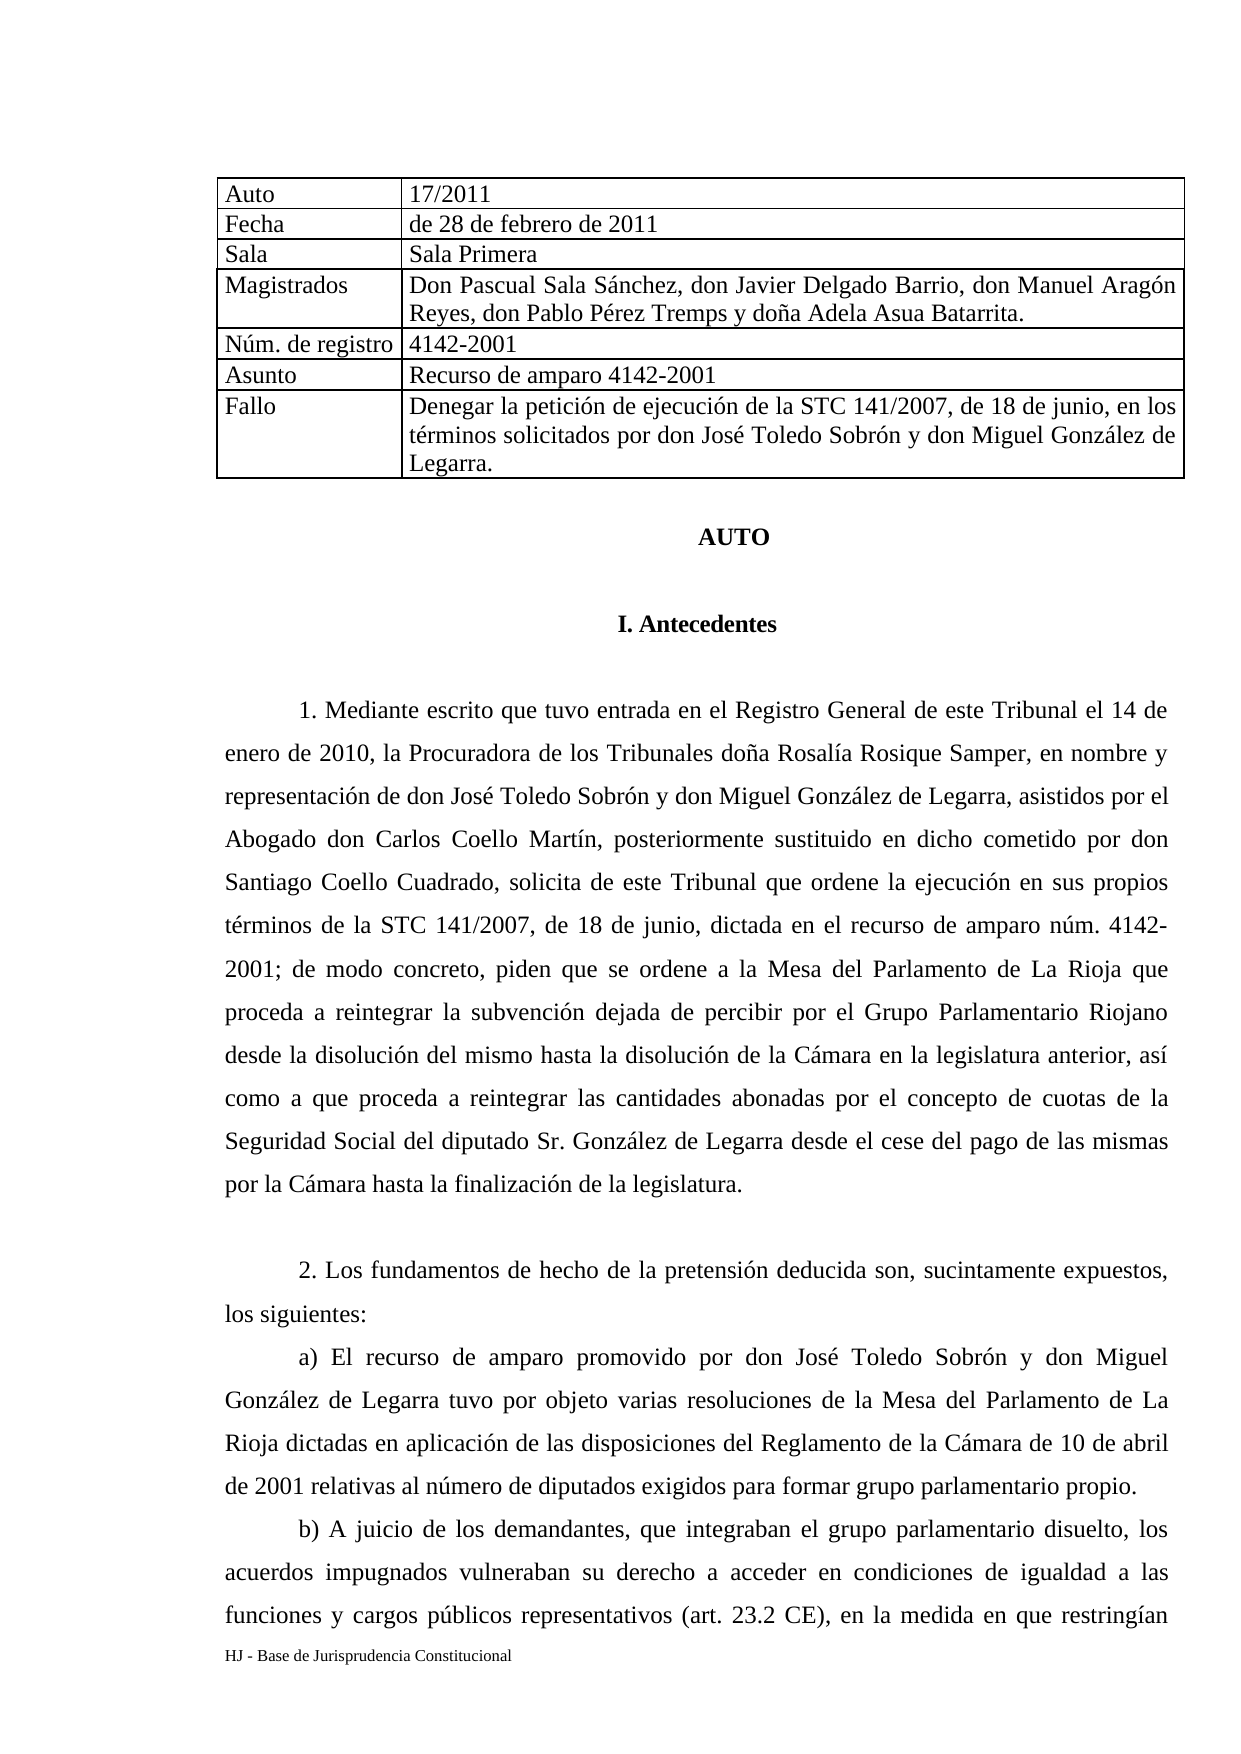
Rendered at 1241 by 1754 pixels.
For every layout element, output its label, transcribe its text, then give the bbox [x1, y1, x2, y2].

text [224, 1514, 1169, 1629]
table_cell Fecha [218, 209, 401, 238]
table_cell Recurso de amparo 4142-2001 [403, 360, 1183, 389]
text 2. Los fundamentos de hecho de la pretensión deducida son, sucintamente expuestos, los siguientes: [224, 1256, 1169, 1327]
table_cell de 28 de febrero de 2011 [402, 209, 1184, 238]
text I. Antecedentes [224, 609, 1169, 637]
table_header Auto [218, 179, 401, 207]
table_cell Sala [218, 240, 401, 268]
table_header 17/2011 [402, 179, 1184, 207]
table_cell 4142-2001 [403, 329, 1183, 358]
table_cell Magistrados [218, 270, 401, 327]
table_cell Don Pascual Sala Sánchez, don Javier Delgado Barrio, don Manuel Aragón Reyes, don Pablo Pérez Tremps y doña Adela Asua Batarrita. [403, 270, 1183, 327]
table_cell Fallo [218, 391, 401, 477]
text AUTO [224, 522, 1169, 551]
table_cell Núm. de registro [218, 329, 401, 358]
table_cell Denegar la petición de ejecución de la STC 141/2007, de 18 de junio, en los términos solicitados por don José Toledo Sobrón y don Miguel González de Legarra. [403, 391, 1183, 477]
table_cell Sala Primera [402, 240, 1184, 268]
text a) El recurso de amparo promovido por don José Toledo Sobrón y don Miguel González de Legarra tuvo por objeto varias resoluciones de la Mesa del Parlamento de La Rioja dictadas en aplicación de las disposiciones del Reglamento de la Cámara de 10 de abril de 2001 relativas al número de diputados exigidos para formar grupo parlamentario propio. [224, 1342, 1169, 1500]
table_cell Asunto [218, 360, 401, 389]
text 1. Mediante escrito que tuvo entrada en el Registro General de este Tribunal el 14 de enero de 2010, la Procuradora de los Tribunales doña Rosalía Rosique Samper, en nombre y representación de don José Toledo Sobrón y don Miguel González de Legarra, asistidos por el Abogado don Carlos Coello Martín, posteriormente sustituido en dicho cometido por don Santiago Coello Cuadrado, solicita de este Tribunal que ordene la ejecución en sus propios términos de la STC 141/2007, de 18 de junio, dictada en el recurso de amparo núm. 4142-2001; de modo concreto, piden que se ordene a la Mesa del Parlamento de La Rioja que proceda a reintegrar la subvención dejada de percibir por el Grupo Parlamentario Riojano desde la disolución del mismo hasta la disolución de la Cámara en la legislatura anterior, así como a que proceda a reintegrar las cantidades abonadas por el concepto de cuotas de la Seguridad Social del diputado Sr. González de Legarra desde el cese del pago de las mismas por la Cámara hasta la finalización de la legislatura. [224, 695, 1169, 1198]
